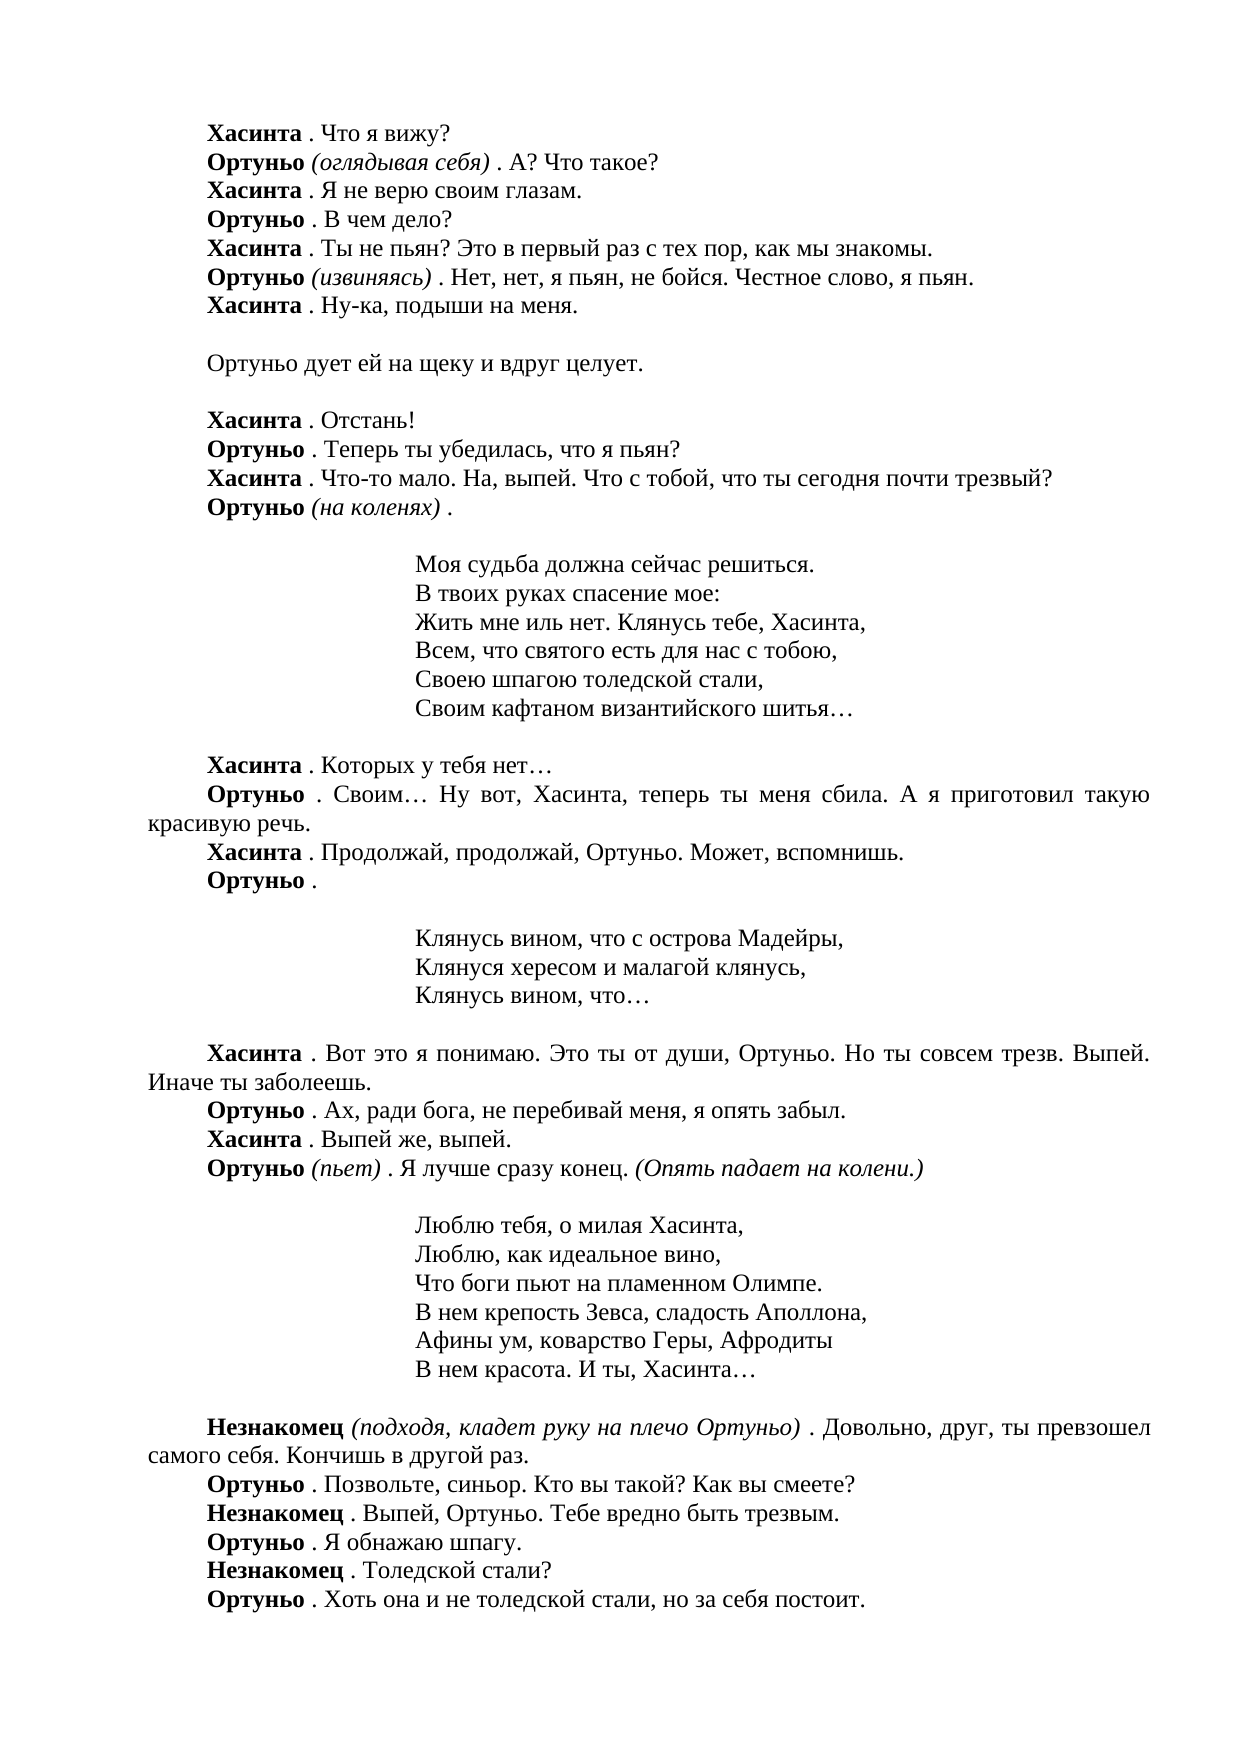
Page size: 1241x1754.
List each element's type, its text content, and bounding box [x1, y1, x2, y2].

text Ортуньо (оглядывая себя) . А? Что такое? [148, 147, 1152, 176]
text Хасинта . Что я вижу? [148, 118, 1152, 147]
text Ортуньо . Я обнажаю шпагу. [148, 1527, 1152, 1556]
text Хасинта . Которых у тебя нет… [148, 751, 1152, 779]
text Люблю тебя, о милая Хасинта, [356, 1211, 1089, 1239]
text Хасинта . Ты не пьян? Это в первый раз с тех пор, как мы знакомы. [148, 233, 1152, 262]
text Хасинта . Я не верю своим глазам. [148, 176, 1152, 204]
text Ортyньо (пьет) . Я лучше сразу конец. (Опять падает на колени.) [148, 1153, 1152, 1182]
text Ортуньо . Своим… Ну вот, Хасинта, теперь ты меня сбила. А я приготовил такую красивую речь. [148, 779, 1152, 837]
text Жить мне иль нет. Клянусь тебе, Хасинта, [356, 607, 1089, 636]
text Ортуньо . Ах, ради бога, не перебивай меня, я опять забыл. [148, 1096, 1152, 1124]
text Ортуньо . Позвольте, синьор. Кто вы такой? Как вы смеете? [148, 1469, 1152, 1498]
text Ортуньо . В чем дело? [148, 204, 1152, 233]
text Ортуньо . Теперь ты убедилась, что я пьян? [148, 434, 1152, 463]
text Хасинта . Продолжай, продолжай, Ортуньо. Может, вспомнишь. [148, 837, 1152, 866]
text В нем крепость Зевса, сладость Аполлона, [356, 1297, 1089, 1326]
text Что боги пьют на пламенном Олимпе. [356, 1268, 1089, 1297]
text Своим кафтаном византийского шитья… [356, 693, 1089, 722]
text Незнакомец . Толедской стали? [148, 1556, 1152, 1584]
text Хасинта . Что-то мало. На, выпей. Что с тобой, что ты сегодня почти трезвый? [148, 463, 1152, 492]
text В твоих руках спасение мое: [356, 578, 1089, 607]
text Ортуньо дует ей на щеку и вдруг целует. [148, 348, 1152, 377]
text Ортуньо . Хоть она и не толедской стали, но за себя постоит. [148, 1584, 1152, 1613]
text Незнакомец (подходя, кладет руку на плечо Ортуньо) . Довольно, друг, ты превзошел самого себя. Кончишь в другой раз. [148, 1412, 1152, 1469]
text Моя судьба должна сейчас решиться. [356, 549, 1089, 578]
text Ортуньо (извиняясь) . Нет, нет, я пьян, не бойся. Честное слово, я пьян. [148, 262, 1152, 291]
text Хасинта . Ну-ка, подыши на меня. [148, 291, 1152, 319]
text Всем, что святого есть для нас с тобою, [356, 636, 1089, 664]
text Незнакомец . Выпей, Ортуньо. Тебе вредно быть трезвым. [148, 1498, 1152, 1527]
text Хасинта . Выпей же, выпей. [148, 1124, 1152, 1153]
text Клянусь вином, что с острова Мадейры, [356, 923, 1089, 952]
text Ортуньо (на коленях) . [148, 492, 1152, 521]
text Клянуся хересом и малагой клянусь, [356, 952, 1089, 981]
text Люблю, как идеальное вино, [356, 1239, 1089, 1268]
text Хасинта . Отстань! [148, 406, 1152, 434]
text В нем красота. И ты, Хасинта… [356, 1354, 1089, 1383]
text Своею шпагою толедской стали, [356, 664, 1089, 693]
text Афины ум, коварство Геры, Афродиты [356, 1326, 1089, 1354]
text Хасинта . Вот это я понимаю. Это ты от души, Ортуньо. Но ты совсем трезв. Выпей. Иначе ты заболеешь. [148, 1038, 1152, 1096]
text Ортуньо . [148, 866, 1152, 894]
text Клянусь вином, что… [356, 981, 1089, 1009]
